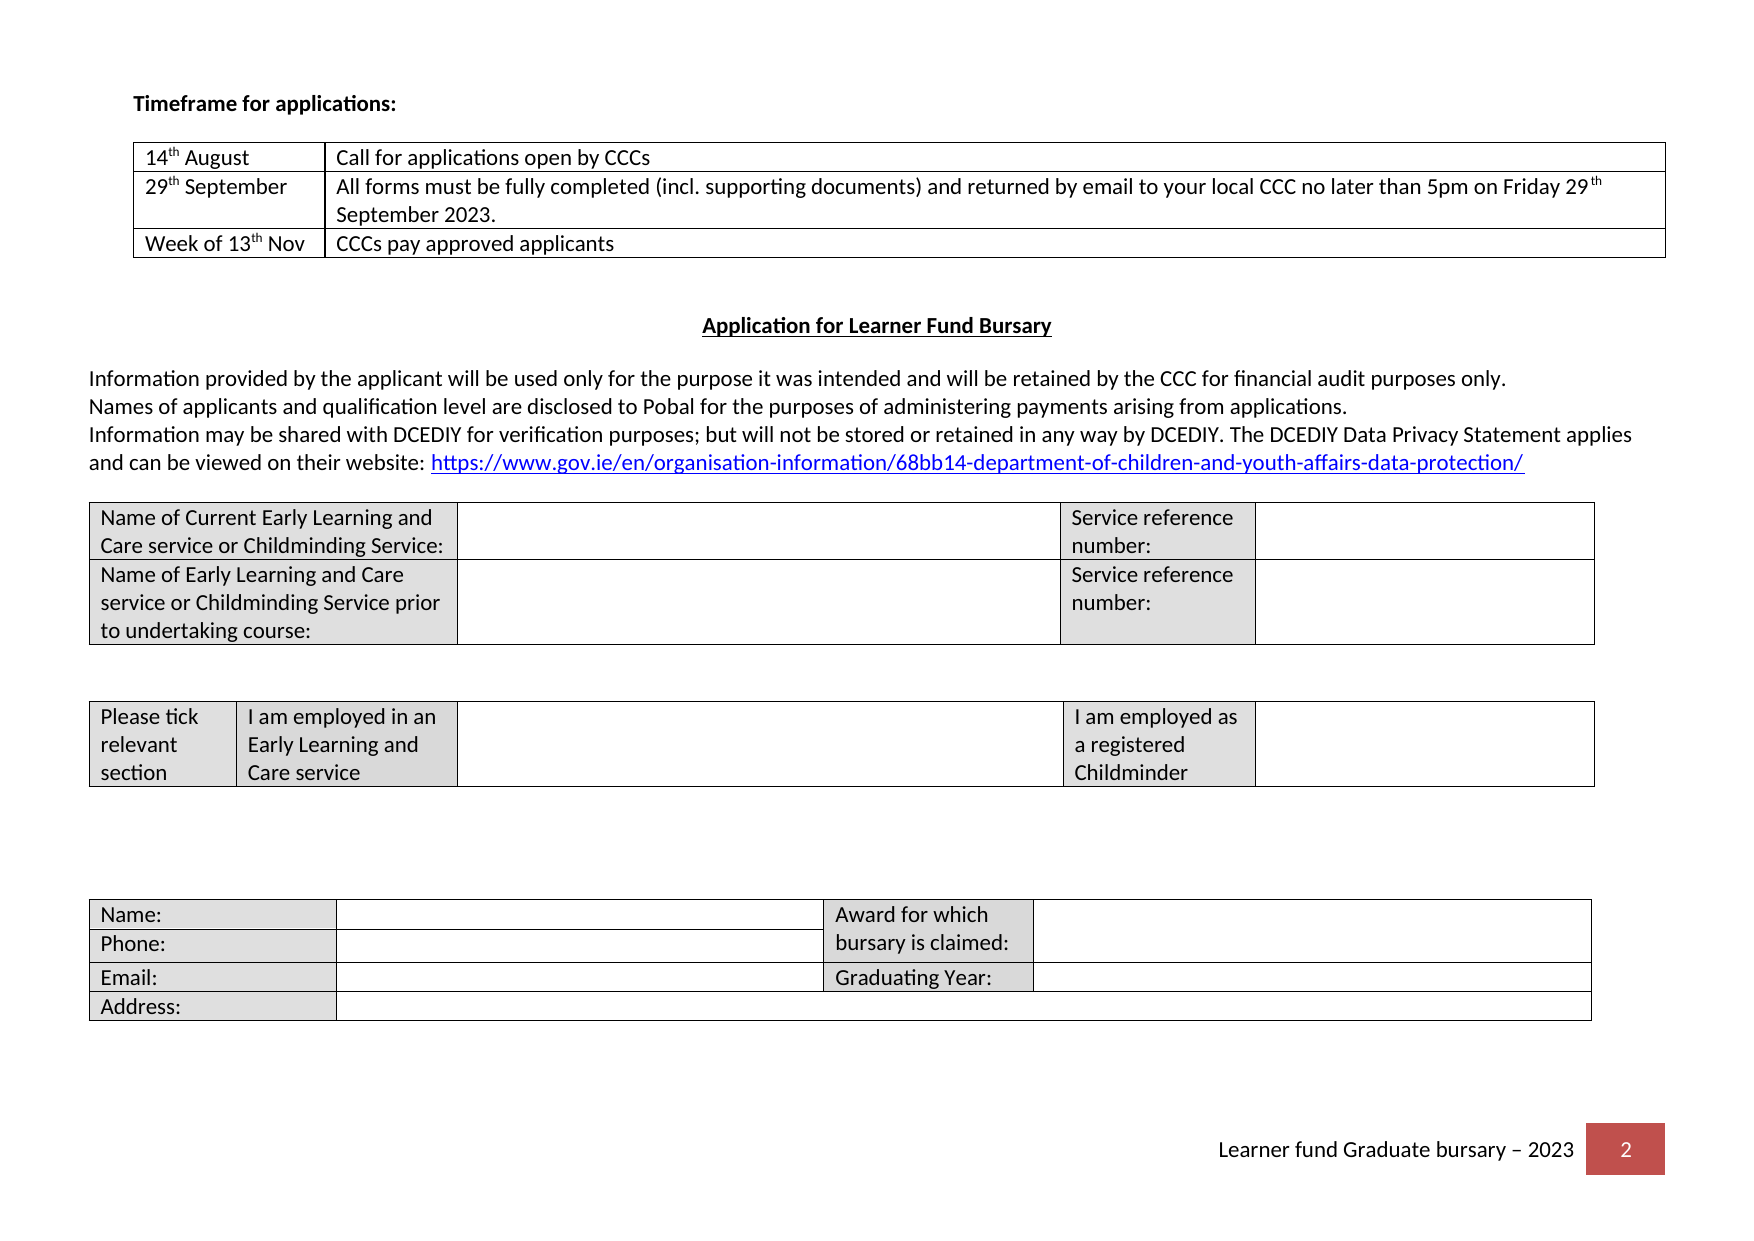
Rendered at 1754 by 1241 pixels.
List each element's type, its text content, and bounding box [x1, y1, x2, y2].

table_cell [458, 560, 1060, 644]
text Information may be shared with DCEDIY for verification purposes; but will not be stored or retained in any way by DCEDIY. The DCEDIY Data Privacy Statement applies and can be viewed on their website: https://www.gov.ie/en/organisation-information/68bb14-department-of-children-and-youth-affairs-data-protection/ [89, 420, 1665, 476]
table_header [1256, 503, 1594, 559]
table_cell Name of Early Learning and Care service or Childminding Service prior to undertaking course: [90, 560, 457, 644]
table_cell Address: [90, 992, 336, 1020]
table_header Service reference number: [1061, 503, 1255, 559]
table_cell All forms must be fully completed (incl. supporting documents) and returned by email to your local CCC no later than 5pm on Friday 29th September 2023. [326, 172, 1665, 228]
table_header Call for applications open by CCCs [326, 143, 1665, 171]
table_header [1256, 702, 1594, 786]
table_header [1034, 900, 1591, 962]
table_cell Graduating Year: [824, 963, 1033, 991]
table_header I am employed in an Early Learning and Care service [237, 702, 457, 786]
table_header Name of Current Early Learning and Care service or Childminding Service: [90, 503, 457, 559]
text Information provided by the applicant will be used only for the purpose it was intended and will be retained by the CCC for financial audit purposes only. [89, 364, 1665, 392]
text Names of applicants and qualification level are disclosed to Pobal for the purposes of administering payments arising from applications. [89, 392, 1665, 420]
text Application for Learner Fund Bursary [89, 311, 1665, 339]
table_cell [1034, 963, 1591, 991]
table_cell Phone: [90, 930, 336, 962]
list Timeframe for applications: [133, 89, 1665, 117]
table_cell Service reference number: [1061, 560, 1255, 644]
table_cell 29th September [134, 172, 324, 228]
table_cell Week of 13th Nov [134, 229, 324, 257]
table_header I am employed as a registered Childminder [1064, 702, 1255, 786]
table_cell Email: [90, 963, 336, 991]
table_header 14th August [134, 143, 324, 171]
table_cell [337, 963, 823, 991]
table_header Award for which bursary is claimed: [824, 900, 1033, 962]
table_header Please tick relevant section [90, 702, 236, 786]
table_header [337, 900, 823, 928]
table_header [458, 503, 1060, 559]
table_cell CCCs pay approved applicants [326, 229, 1665, 257]
table_header Name: [90, 900, 336, 928]
table_cell [337, 992, 1591, 1020]
table_cell [337, 930, 823, 962]
table_header [458, 702, 1063, 786]
table_cell [1256, 560, 1594, 644]
